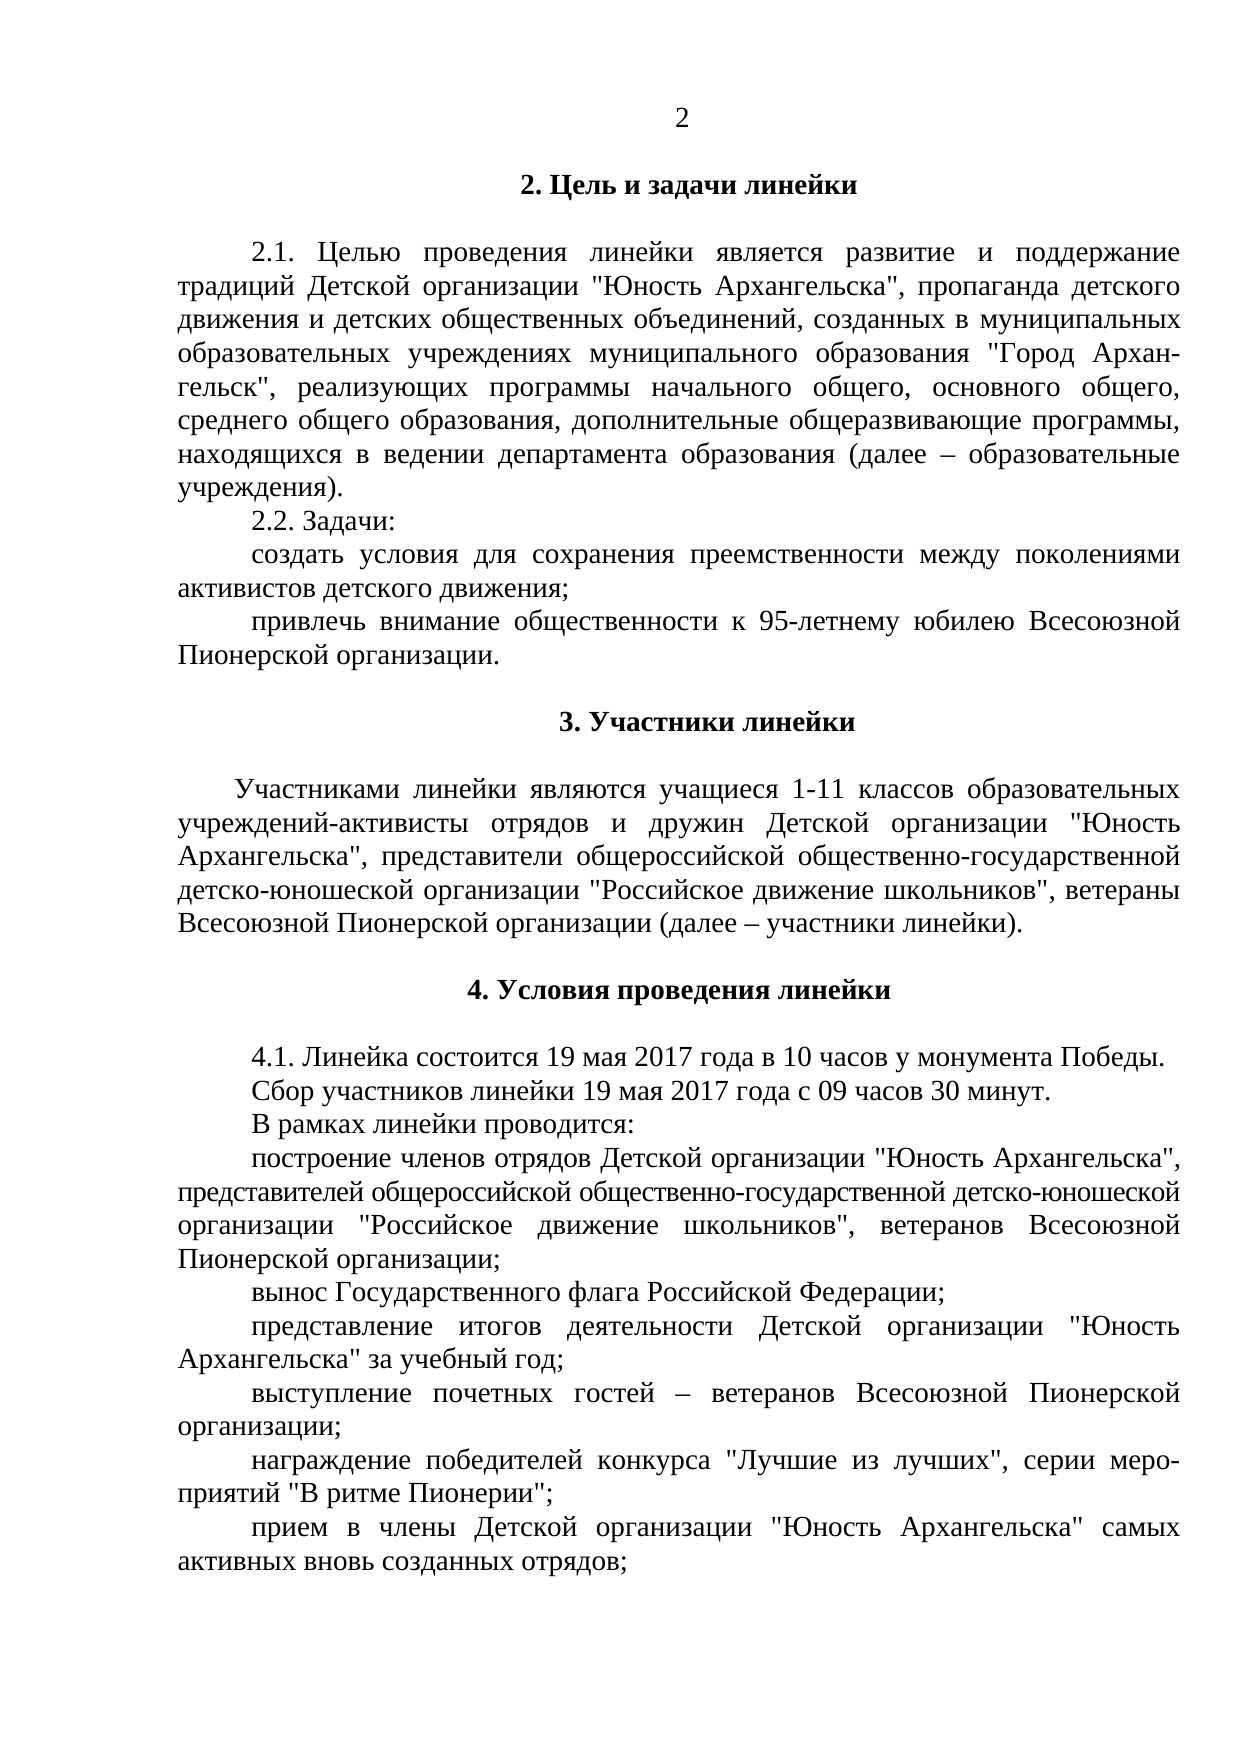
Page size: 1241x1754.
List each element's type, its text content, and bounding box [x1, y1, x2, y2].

text привлечь внимание общественности к 95-летнему юбилею Всесоюзной Пионерской организации. [177, 603, 1181, 671]
text вынос Государственного флага Российской Федерации; [177, 1274, 1181, 1308]
text 2 [177, 100, 1187, 134]
text Сбор участников линейки 19 мая 2017 года с 09 часов 30 минут. [177, 1073, 1181, 1107]
text 2.2. Задачи: [177, 503, 1181, 536]
text В рамках линейки проводится: [177, 1107, 1181, 1140]
text награждение победителей конкурса "Лучшие из лучших", серии меро-приятий "В ритме Пионерии"; [177, 1442, 1181, 1509]
text 4. Условия проведения линейки [177, 972, 1181, 1006]
text 3. Участники линейки [177, 704, 1181, 738]
text прием в члены Детской организации "Юность Архангельска" самых активных вновь созданных отрядов; [177, 1509, 1181, 1576]
text Участниками линейки являются учащиеся 1-11 классов образовательных учреждений-активисты отрядов и дружин Детской организации "Юность Архангельска", представители общероссийской общественно-государственной детско-юношеской организации "Российское движение школьников", ветераны Всесоюзной Пионерской организации (далее – участники линейки). [177, 771, 1181, 939]
text представление итогов деятельности Детской организации "Юность Архангельска" за учебный год; [177, 1308, 1181, 1375]
text выступление почетных гостей – ветеранов Всесоюзной Пионерской организации; [177, 1375, 1181, 1442]
text построение членов отрядов Детской организации "Юность Архангельска", представителей общероссийской общественно-государственной детско-юношеской организации "Российское движение школьников", ветеранов Всесоюзной Пионерской организации; [177, 1140, 1181, 1274]
text создать условия для сохранения преемственности между поколениями активистов детского движения; [177, 536, 1181, 603]
text 2.1. Целью проведения линейки является развитие и поддержание традиций Детской организации "Юность Архангельска", пропаганда детского движения и детских общественных объединений, созданных в муниципальных образовательных учреждениях муниципального образования "Город Архан-гельск", реализующих программы начального общего, основного общего, среднего общего образования, дополнительные общеразвивающие программы, находящихся в ведении департамента образования (далее – образовательные учреждения). [177, 234, 1181, 503]
text 2. Цель и задачи линейки [177, 167, 1200, 201]
text 4.1. Линейка состоится 19 мая 2017 года в 10 часов у монумента Победы. [177, 1039, 1181, 1073]
